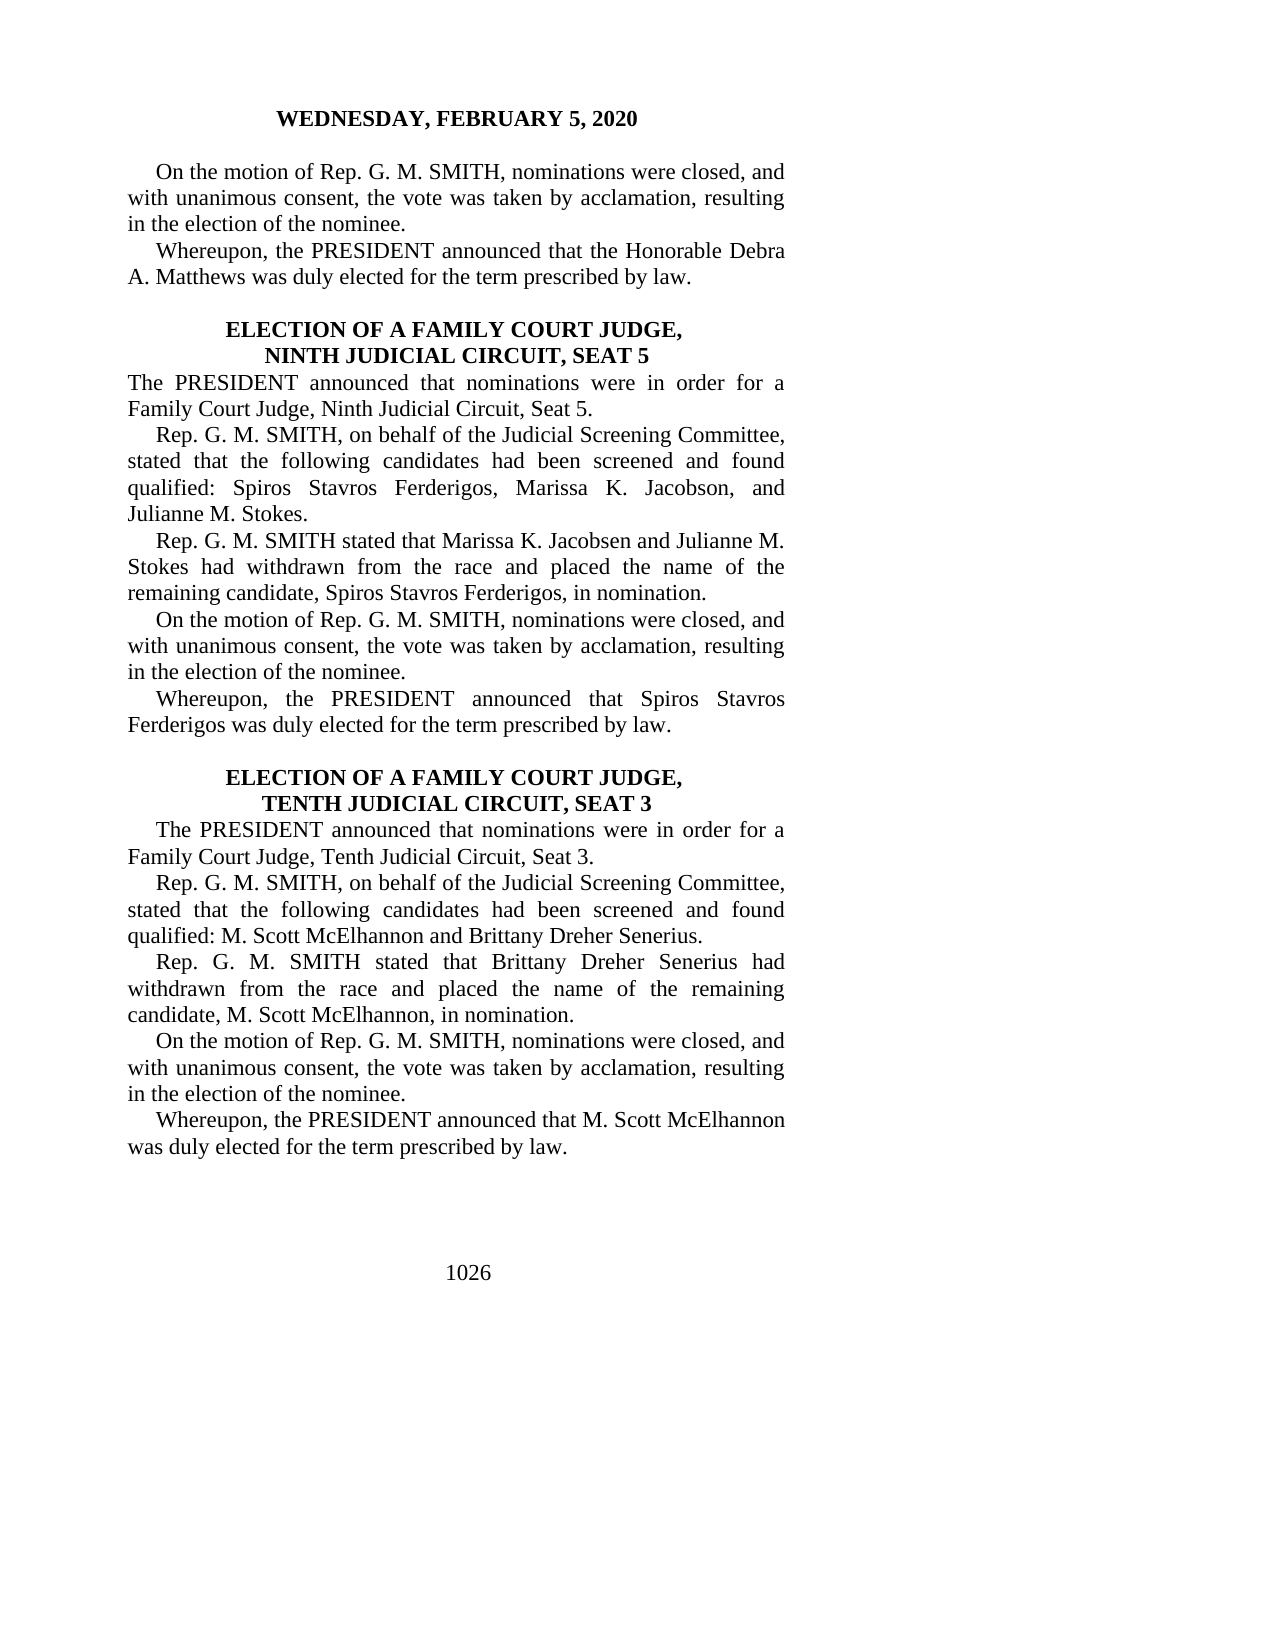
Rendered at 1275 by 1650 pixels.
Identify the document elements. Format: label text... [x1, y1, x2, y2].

text The PRESIDENT announced that nominations were in order for a Family Court Judge, Tenth Judicial Circuit, Seat 3. [127, 817, 786, 869]
text The PRESIDENT announced that nominations were in order for a Family Court Judge, Ninth Judicial Circuit, Seat 5. [127, 368, 786, 421]
text Rep. G. M. SMITH, on behalf of the Judicial Screening Committee, stated that the following candidates had been screened and found qualified: M. Scott McElhannon and Brittany Dreher Senerius. [127, 869, 786, 948]
text On the motion of Rep. G. M. SMITH, nominations were closed, and with unanimous consent, the vote was taken by acclamation, resulting in the election of the nominee. [127, 158, 786, 237]
text ELECTION OF A FAMILY COURT JUDGE, TENTH JUDICIAL CIRCUIT, SEAT 3 [127, 764, 786, 817]
text Rep. G. M. SMITH stated that Brittany Dreher Senerius had withdrawn from the race and placed the name of the remaining candidate, M. Scott McElhannon, in nomination. [127, 948, 786, 1027]
text Rep. G. M. SMITH, on behalf of the Judicial Screening Committee, stated that the following candidates had been screened and found qualified: Spiros Stavros Ferderigos, Marissa K. Jacobson, and Julianne M. Stokes. [127, 421, 786, 527]
text ELECTION OF A FAMILY COURT JUDGE, NINTH JUDICIAL CIRCUIT, SEAT 5 [127, 316, 786, 368]
text Whereupon, the PRESIDENT announced that M. Scott McElhannon was duly elected for the term prescribed by law. [127, 1106, 786, 1159]
text Rep. G. M. SMITH stated that Marissa K. Jacobsen and Julianne M. Stokes had withdrawn from the race and placed the name of the remaining candidate, Spiros Stavros Ferderigos, in nomination. [127, 527, 786, 606]
text Whereupon, the PRESIDENT announced that the Honorable Debra A. Matthews was duly elected for the term prescribed by law. [127, 237, 786, 289]
text Whereupon, the PRESIDENT announced that Spiros Stavros Ferderigos was duly elected for the term prescribed by law. [127, 685, 786, 737]
text On the motion of Rep. G. M. SMITH, nominations were closed, and with unanimous consent, the vote was taken by acclamation, resulting in the election of the nominee. [127, 1027, 786, 1106]
text On the motion of Rep. G. M. SMITH, nominations were closed, and with unanimous consent, the vote was taken by acclamation, resulting in the election of the nominee. [127, 606, 786, 685]
